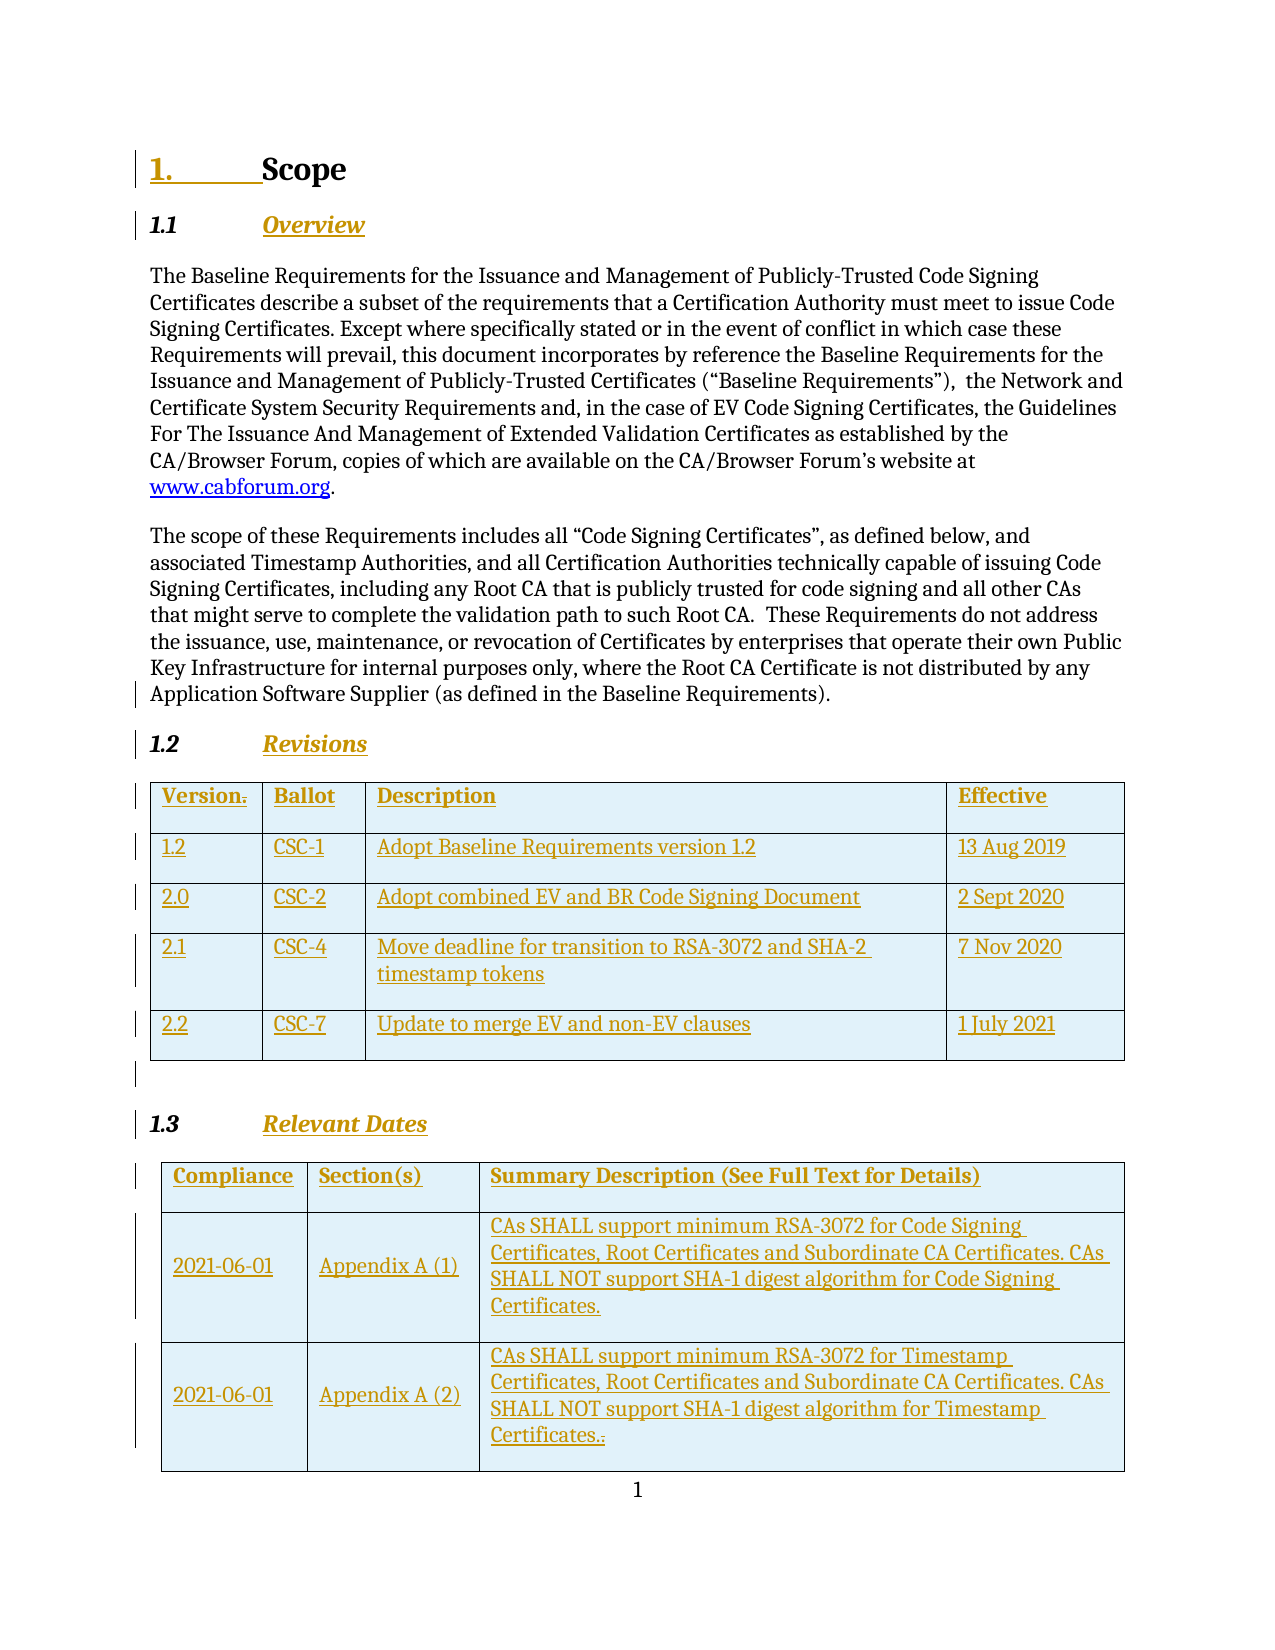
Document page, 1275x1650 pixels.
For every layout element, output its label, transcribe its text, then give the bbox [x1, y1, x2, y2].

subtitle Scope [150, 150, 1125, 188]
text The Baseline Requirements for the Issuance and Management of Publicly-Trusted Code Signing Certificates describe a subset of the requirements that a Certification Authority must meet to issue Code Signing Certificates. Except where specifically stated or in the event of conflict in which case these Requirements will prevail, this document incorporates by reference the Baseline Requirements for the Issuance and Management of Publicly-Trusted Certificates (“Baseline Requirements”), the Network and Certificate System Security Requirements and, in the case of EV Code Signing Certificates, the Guidelines For The Issuance And Management of Extended Validation Certificates as established by the CA/Browser Forum, copies of which are available on the CA/Browser Forum’s website at www.cabforum.org. [150, 263, 1125, 500]
text The scope of these Requirements includes all “Code Signing Certificates”, as defined below, and associated Timestamp Authorities, and all Certification Authorities technically capable of issuing Code Signing Certificates, including any Root CA that is publicly trusted for code signing and all other CAs that might serve to complete the validation path to such Root CA. These Requirements do not address the issuance, use, maintenance, or revocation of Certificates by enterprises that operate their own Public Key Infrastructure for internal purposes only, where the Root CA Certificate is not distributed by any Application Software Supplier (as defined in the Baseline Requirements). [150, 523, 1125, 707]
